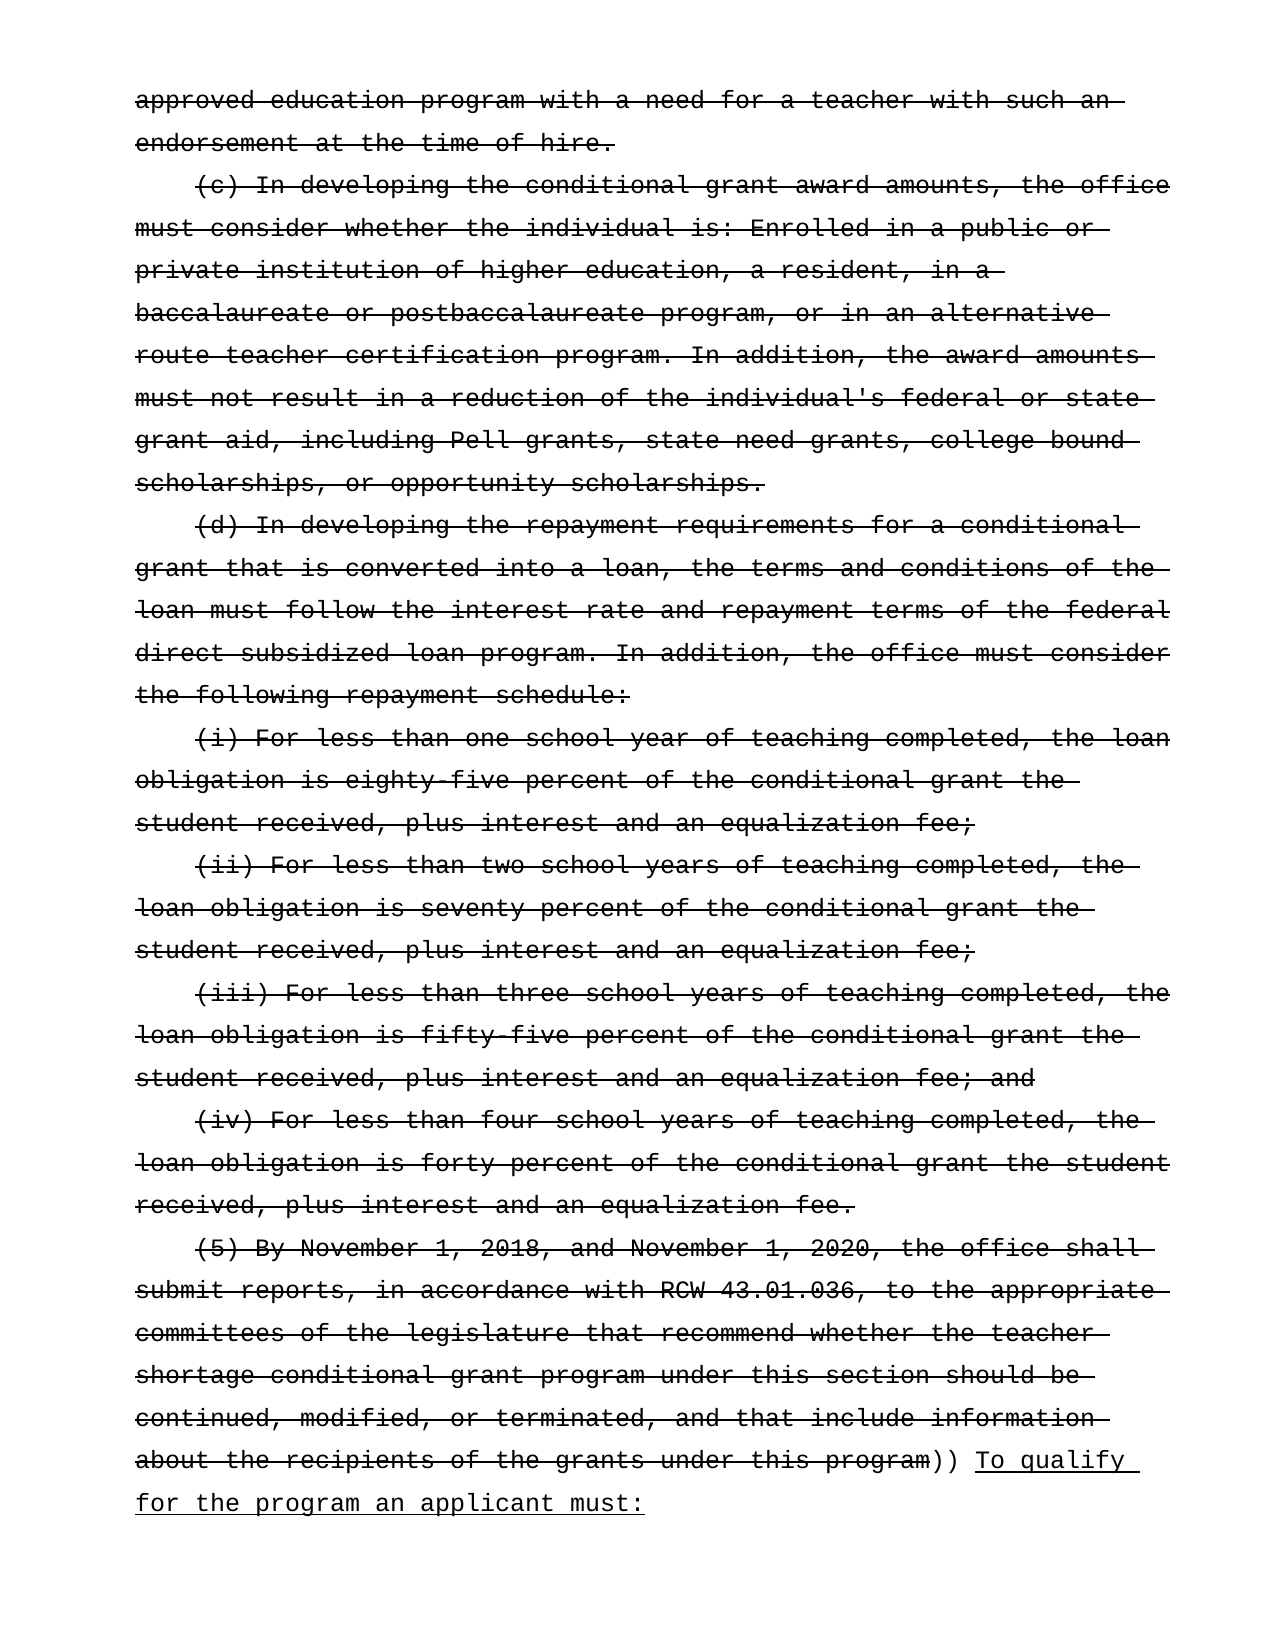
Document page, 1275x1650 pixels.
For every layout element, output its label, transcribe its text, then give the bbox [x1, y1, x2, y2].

text (d) In developing the repayment requirements for a conditional grant that is converted into a loan, the terms and conditions of the loan must follow the interest rate and repayment terms of the federal direct subsidized loan program. In addition, the office must consider the following repayment schedule: [135, 571, 1170, 611]
text (d) In developing the repayment requirements for a conditional grant that is converted into a loan, the terms and conditions of the loan must follow the interest rate and repayment terms of the federal direct subsidized loan program. In addition, the office must consider the following repayment schedule: [135, 500, 1170, 569]
text (ii) For less than two school years of teaching completed, the loan obligation is seventy percent of the conditional grant the student received, plus interest and an equalization fee; [135, 840, 1170, 967]
text (5) By November 1, 2018, and November 1, 2020, the office shall submit reports, in accordance with RCW 43.01.036, to the appropriate committees of the legislature that recommend whether the teacher shortage conditional grant program under this section should be continued, modified, or terminated, and that include information about the recipients of the grants under this program)) To qualify for the program an applicant must: [135, 1222, 1170, 1291]
text (c) In developing the conditional grant award amounts, the office must consider whether the individual is: Enrolled in a public or private institution of higher education, a resident, in a baccalaureate or postbaccalaureate program, or in an alternative route teacher certification program. In addition, the award amounts must not result in a reduction of the individual's federal or state grant aid, including Pell grants, state need grants, college bound scholarships, or opportunity scholarships. [135, 160, 1170, 500]
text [135, 75, 1170, 160]
text (iii) For less than three school years of teaching completed, the loan obligation is fifty-five percent of the conditional grant the student received, plus interest and an equalization fee; and [135, 967, 1170, 1095]
text (iv) For less than four school years of teaching completed, the loan obligation is forty percent of the conditional grant the student received, plus interest and an equalization fee. [135, 1166, 1170, 1222]
text (iv) For less than four school years of teaching completed, the loan obligation is forty percent of the conditional grant the student received, plus interest and an equalization fee. [135, 1095, 1170, 1164]
text (d) In developing the repayment requirements for a conditional grant that is converted into a loan, the terms and conditions of the loan must follow the interest rate and repayment terms of the federal direct subsidized loan program. In addition, the office must consider the following repayment schedule: [135, 613, 1170, 654]
text (d) In developing the repayment requirements for a conditional grant that is converted into a loan, the terms and conditions of the loan must follow the interest rate and repayment terms of the federal direct subsidized loan program. In addition, the office must consider the following repayment schedule: [135, 656, 1170, 712]
text (5) By November 1, 2018, and November 1, 2020, the office shall submit reports, in accordance with RCW 43.01.036, to the appropriate committees of the legislature that recommend whether the teacher shortage conditional grant program under this section should be continued, modified, or terminated, and that include information about the recipients of the grants under this program)) To qualify for the program an applicant must: [135, 1293, 1170, 1520]
text (i) For less than one school year of teaching completed, the loan obligation is eighty-five percent of the conditional grant the student received, plus interest and an equalization fee; [135, 712, 1170, 840]
